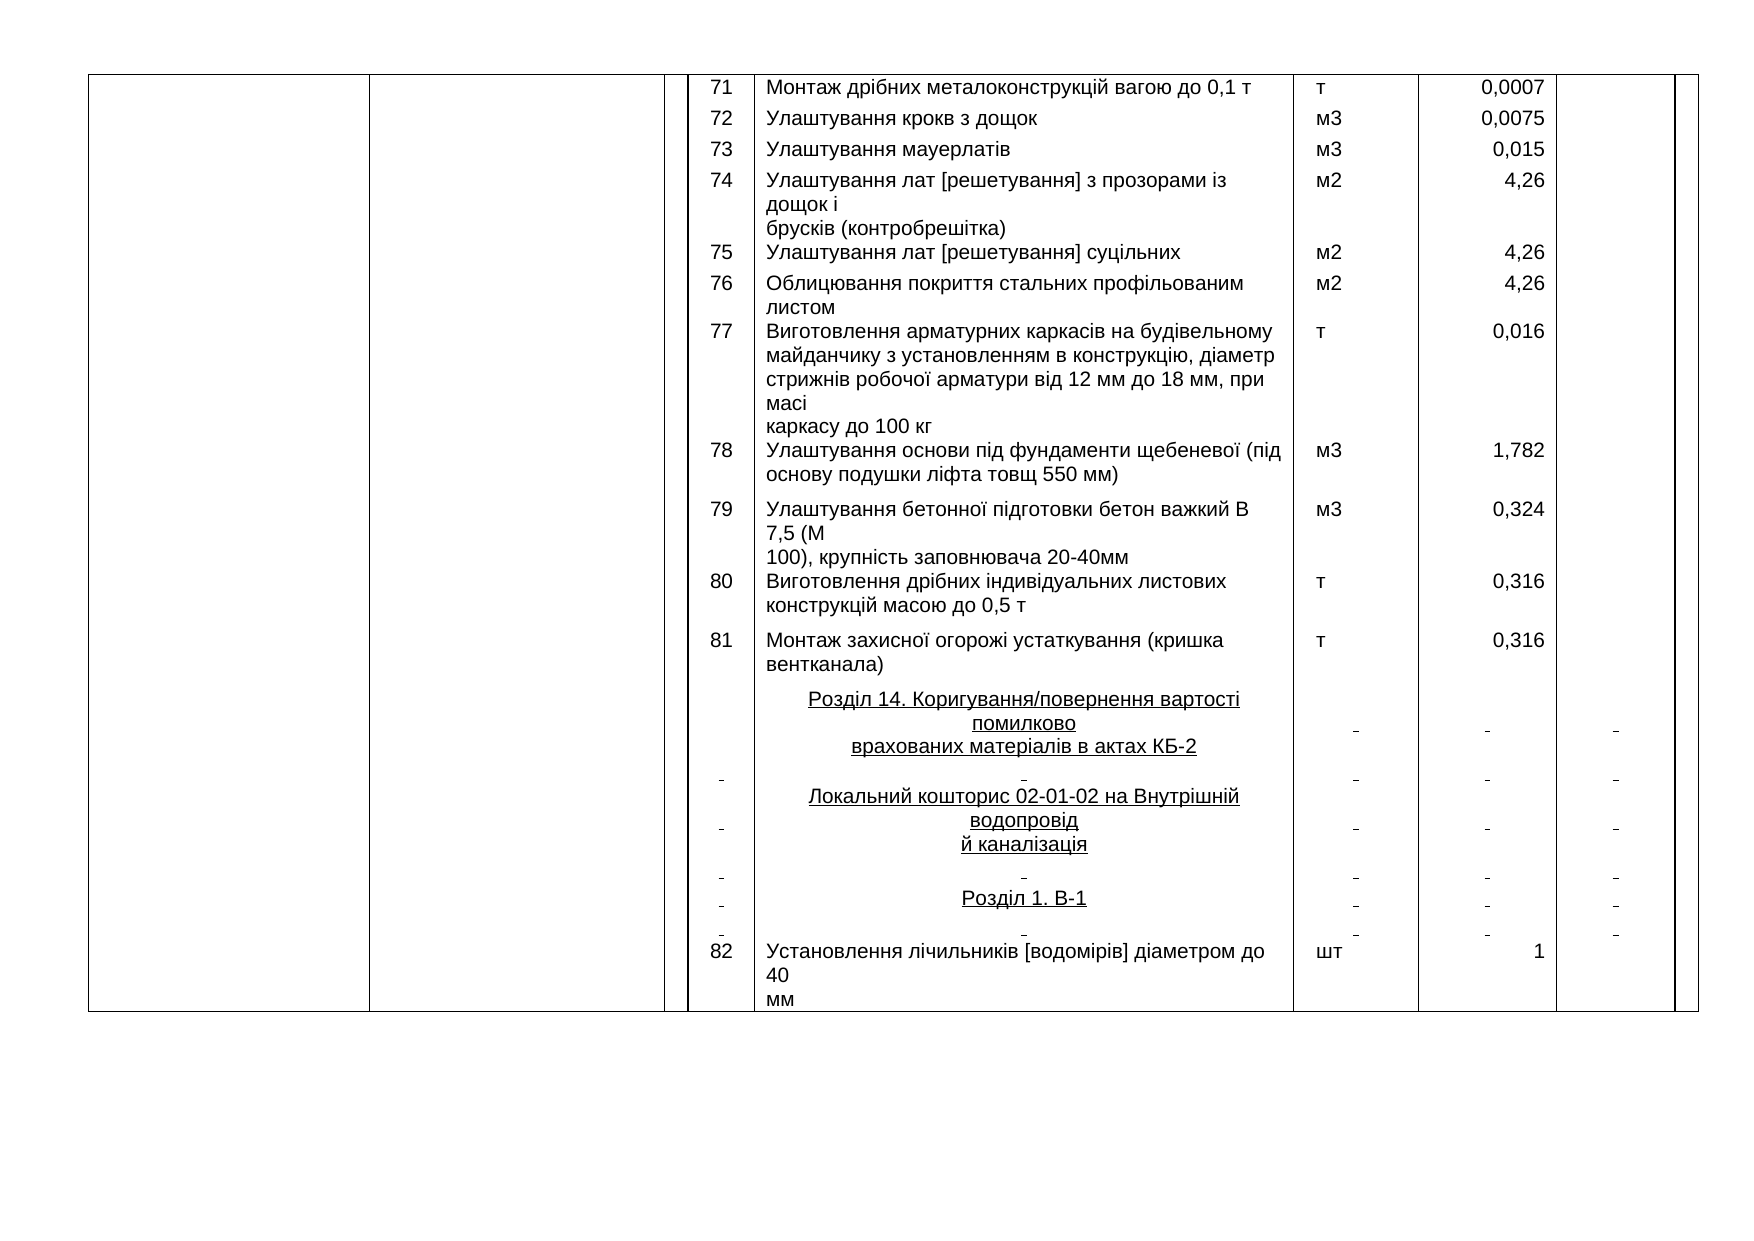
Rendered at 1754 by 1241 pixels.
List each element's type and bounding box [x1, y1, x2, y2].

table_cell [370, 75, 664, 1011]
table_cell [1557, 75, 1674, 1011]
table_cell [689, 75, 754, 1011]
table_cell [89, 75, 369, 1011]
table_cell [755, 75, 1293, 1011]
table_cell [1419, 75, 1556, 1011]
table_cell [665, 75, 687, 1011]
table_cell [1676, 75, 1698, 1011]
table_cell [1294, 75, 1418, 1011]
